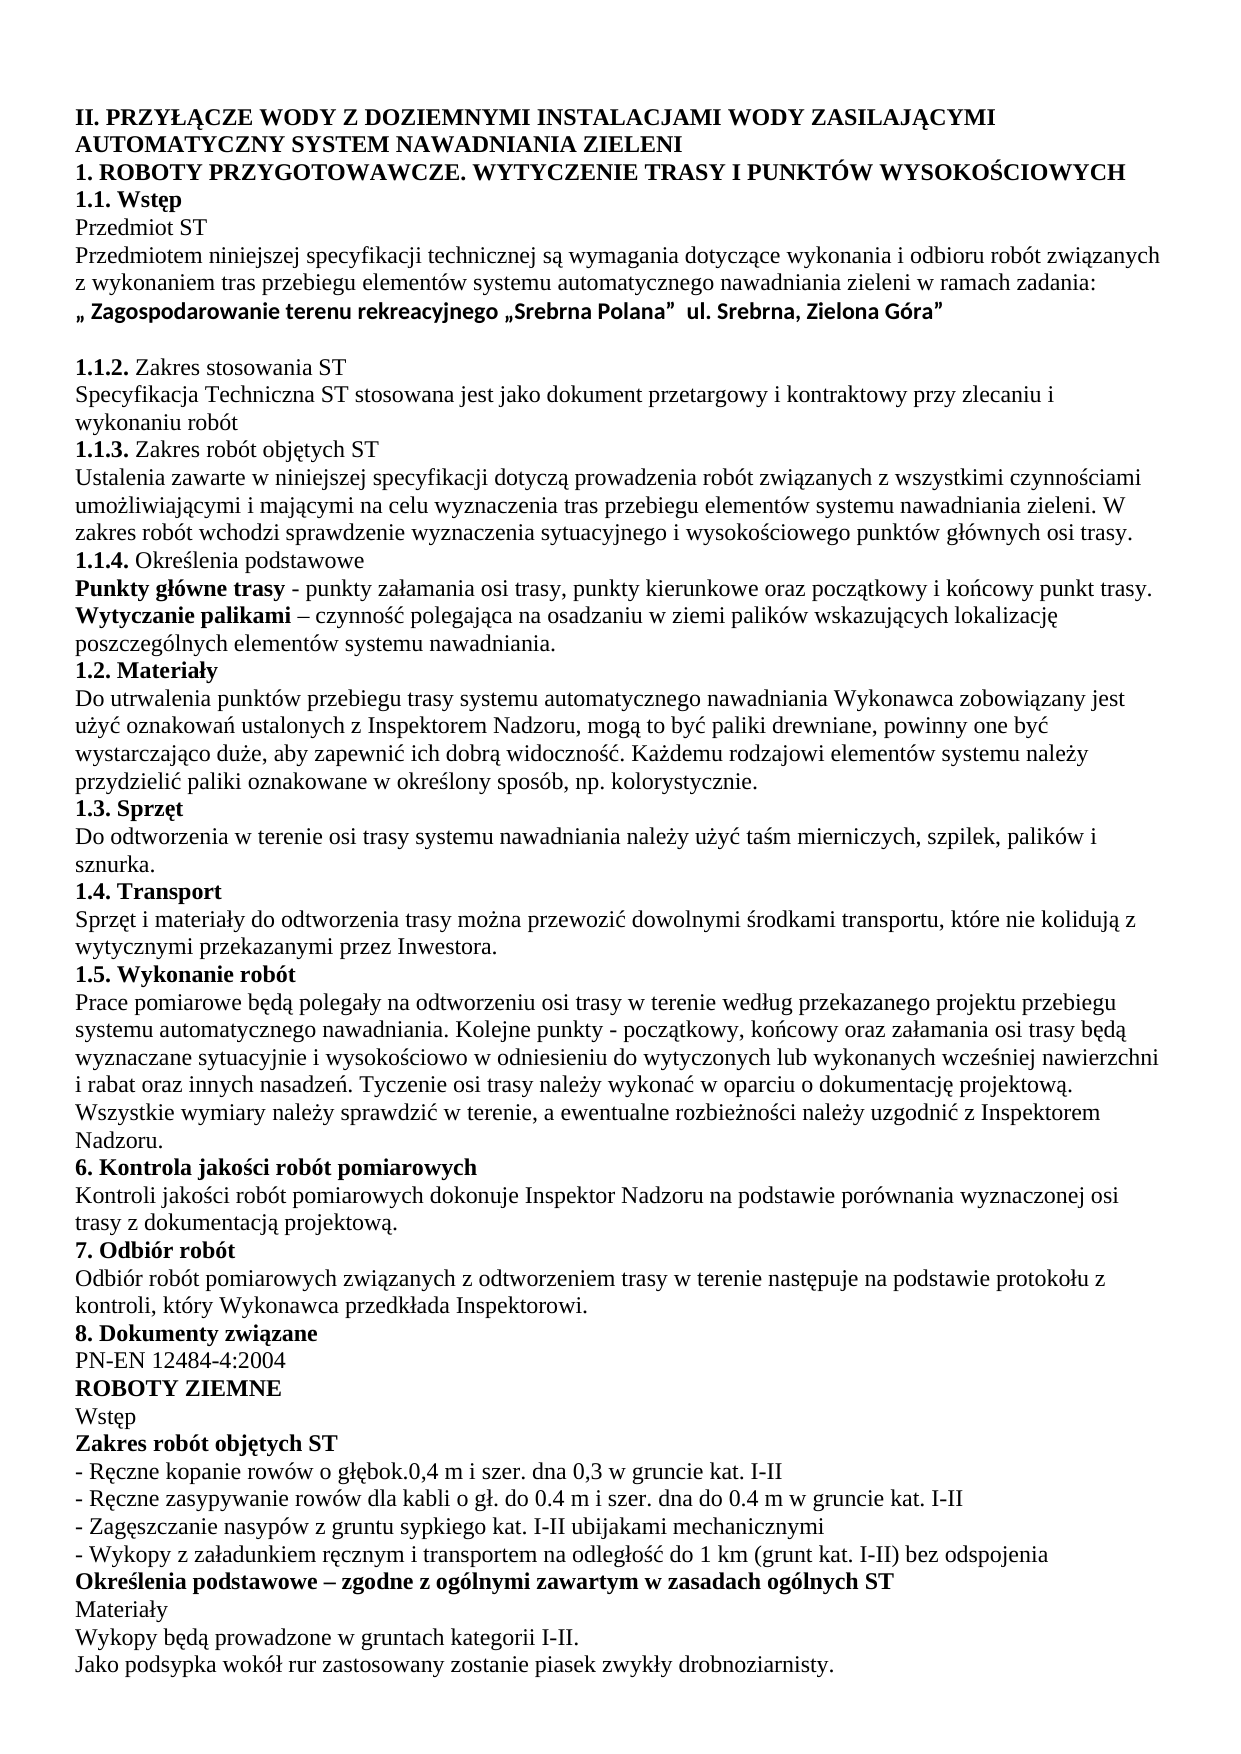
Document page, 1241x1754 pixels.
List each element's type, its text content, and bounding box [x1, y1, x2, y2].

text Specyfikacja Techniczna ST stosowana jest jako dokument przetargowy i kontraktowy przy zlecaniu i wykonaniu robót [75, 380, 1165, 436]
text Wstęp [75, 1402, 1165, 1429]
text 1.1.2. Zakres stosowania ST [75, 353, 1165, 380]
text Jako podsypka wokół rur zastosowany zostanie piasek zwykły drobnoziarnisty. [75, 1650, 1165, 1678]
text Odbiór robót pomiarowych związanych z odtworzeniem trasy w terenie następuje na podstawie protokołu z kontroli, który Wykonawca przedkłada Inspektorowi. [75, 1264, 1165, 1319]
text Kontroli jakości robót pomiarowych dokonuje Inspektor Nadzoru na podstawie porównania wyznaczonej osi trasy z dokumentacją projektową. [75, 1181, 1165, 1236]
text 8. Dokumenty związane [75, 1319, 1165, 1346]
text ROBOTY ZIEMNE [75, 1374, 1165, 1402]
text - Wykopy z załadunkiem ręcznym i transportem na odległość do 1 km (grunt kat. I-II) bez odspojenia [75, 1540, 1165, 1567]
text Wykopy będą prowadzone w gruntach kategorii I-II. [75, 1622, 1165, 1650]
text Prace pomiarowe będą polegały na odtworzeniu osi trasy w terenie według przekazanego projektu przebiegu systemu automatycznego nawadniania. Kolejne punkty - początkowy, końcowy oraz załamania osi trasy będą wyznaczane sytuacyjnie i wysokościowo w odniesieniu do wytyczonych lub wykonanych wcześniej nawierzchni i rabat oraz innych nasadzeń. Tyczenie osi trasy należy wykonać w oparciu o dokumentację projektową. Wszystkie wymiary należy sprawdzić w terenie, a ewentualne rozbieżności należy uzgodnić z Inspektorem Nadzoru. [75, 988, 1165, 1153]
text Sprzęt i materiały do odtworzenia trasy można przewozić dowolnymi środkami transportu, które nie kolidują z wytycznymi przekazanymi przez Inwestora. [75, 905, 1165, 960]
text 1.2. Materiały [75, 656, 1165, 684]
text - Ręczne kopanie rowów o głębok.0,4 m i szer. dna 0,3 w gruncie kat. I-II [75, 1457, 1165, 1484]
text 7. Odbiór robót [75, 1236, 1165, 1264]
text Do utrwalenia punktów przebiegu trasy systemu automatycznego nawadniania Wykonawca zobowiązany jest użyć oznakowań ustalonych z Inspektorem Nadzoru, mogą to być paliki drewniane, powinny one być wystarczająco duże, aby zapewnić ich dobrą widoczność. Każdemu rodzajowi elementów systemu należy przydzielić paliki oznakowane w określony sposób, np. kolorystycznie. [75, 684, 1165, 794]
text Materiały [75, 1595, 1165, 1622]
text 1.3. Sprzęt [75, 794, 1165, 822]
text Zakres robót objętych ST [75, 1429, 1165, 1457]
text Określenia podstawowe – zgodne z ogólnymi zawartym w zasadach ogólnych ST [75, 1567, 1165, 1595]
text - Zagęszczanie nasypów z gruntu sypkiego kat. I-II ubijakami mechanicznymi [75, 1512, 1165, 1540]
text 1.1.3. Zakres robót objętych ST [75, 436, 1165, 463]
text 1.1.4. Określenia podstawowe [75, 546, 1165, 573]
text Ustalenia zawarte w niniejszej specyfikacji dotyczą prowadzenia robót związanych z wszystkimi czynnościami umożliwiającymi i mającymi na celu wyznaczenia tras przebiegu elementów systemu nawadniania zieleni. W zakres robót wchodzi sprawdzenie wyznaczenia sytuacyjnego i wysokościowego punktów głównych osi trasy. [75, 463, 1165, 546]
text Do odtworzenia w terenie osi trasy systemu nawadniania należy użyć taśm mierniczych, szpilek, palików i sznurka. [75, 822, 1165, 877]
text 1. ROBOTY PRZYGOTOWAWCZE. WYTYCZENIE TRASY I PUNKTÓW WYSOKOŚCIOWYCH [75, 158, 1165, 185]
text - Ręczne zasypywanie rowów dla kabli o gł. do 0.4 m i szer. dna do 0.4 m w gruncie kat. I-II [75, 1484, 1165, 1512]
text 1.1. Wstęp [75, 185, 1165, 213]
text Przedmiot ST [75, 213, 1165, 241]
text Wytyczanie palikami – czynność polegająca na osadzaniu w ziemi palików wskazujących lokalizację poszczególnych elementów systemu nawadniania. [75, 601, 1165, 656]
text II. PRZYŁĄCZE WODY Z DOZIEMNYMI INSTALACJAMI WODY ZASILAJĄCYMI AUTOMATYCZNY SYSTEM NAWADNIANIA ZIELENI [75, 103, 1165, 158]
text 1.5. Wykonanie robót [75, 960, 1165, 988]
text Punkty główne trasy - punkty załamania osi trasy, punkty kierunkowe oraz początkowy i końcowy punkt trasy. [75, 573, 1165, 601]
text 1.4. Transport [75, 877, 1165, 905]
text 6. Kontrola jakości robót pomiarowych [75, 1153, 1165, 1181]
text Przedmiotem niniejszej specyfikacji technicznej są wymagania dotyczące wykonania i odbioru robót związanych z wykonaniem tras przebiegu elementów systemu automatycznego nawadniania zieleni w ramach zadania: „ Zagospodarowanie terenu rekreacyjnego „Srebrna Polana” ul. Srebrna, Zielona Góra” [75, 241, 1165, 325]
text PN-EN 12484-4:2004 [75, 1346, 1165, 1374]
